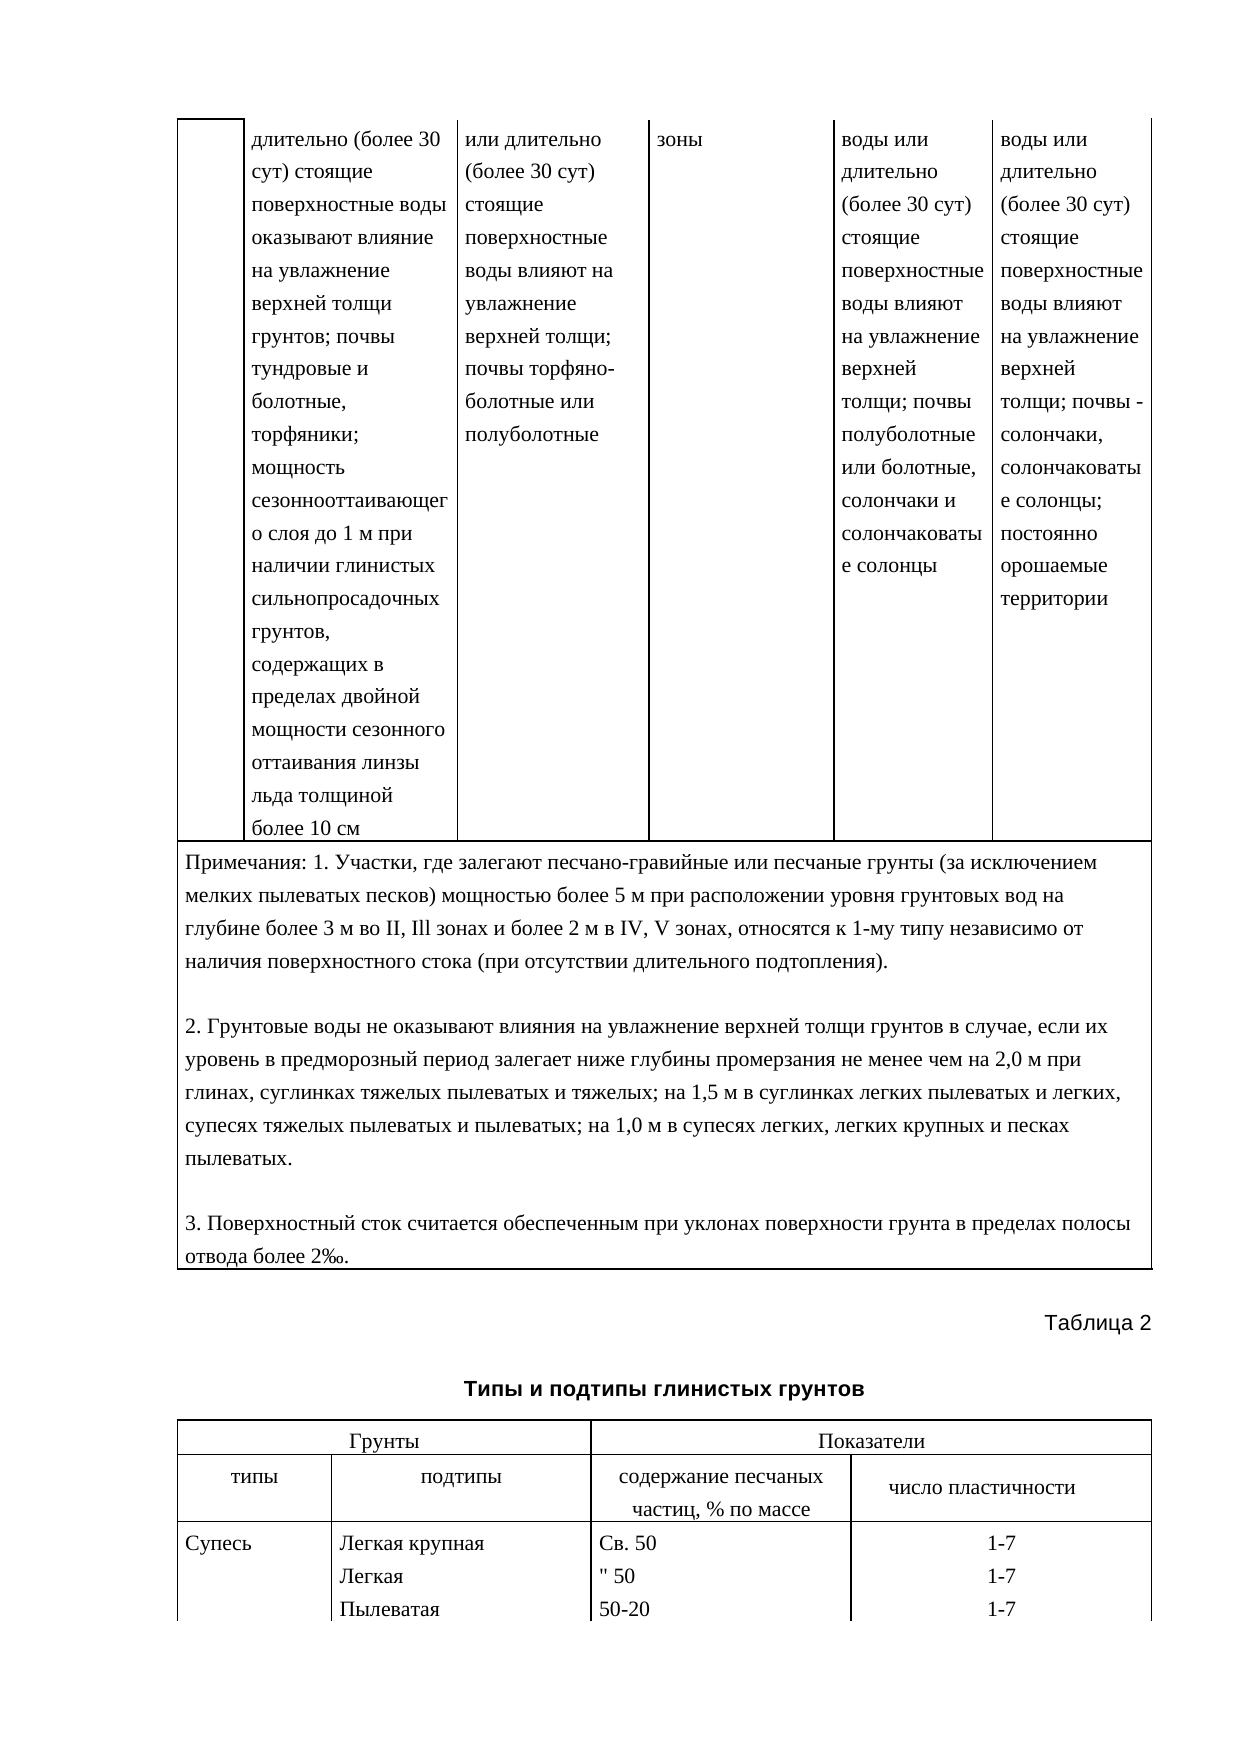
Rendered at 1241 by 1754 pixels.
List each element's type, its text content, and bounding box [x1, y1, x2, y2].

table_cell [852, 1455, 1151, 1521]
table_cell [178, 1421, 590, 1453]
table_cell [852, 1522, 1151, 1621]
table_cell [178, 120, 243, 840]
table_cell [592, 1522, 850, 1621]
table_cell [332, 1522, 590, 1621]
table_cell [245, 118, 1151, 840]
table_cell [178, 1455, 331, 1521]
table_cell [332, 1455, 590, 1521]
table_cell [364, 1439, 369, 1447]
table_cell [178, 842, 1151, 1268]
text Таблица 2 [177, 1270, 1152, 1335]
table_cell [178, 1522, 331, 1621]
text Типы и подтипы глинистых грунтов [177, 1335, 1152, 1401]
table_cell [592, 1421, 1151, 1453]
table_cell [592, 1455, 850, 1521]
